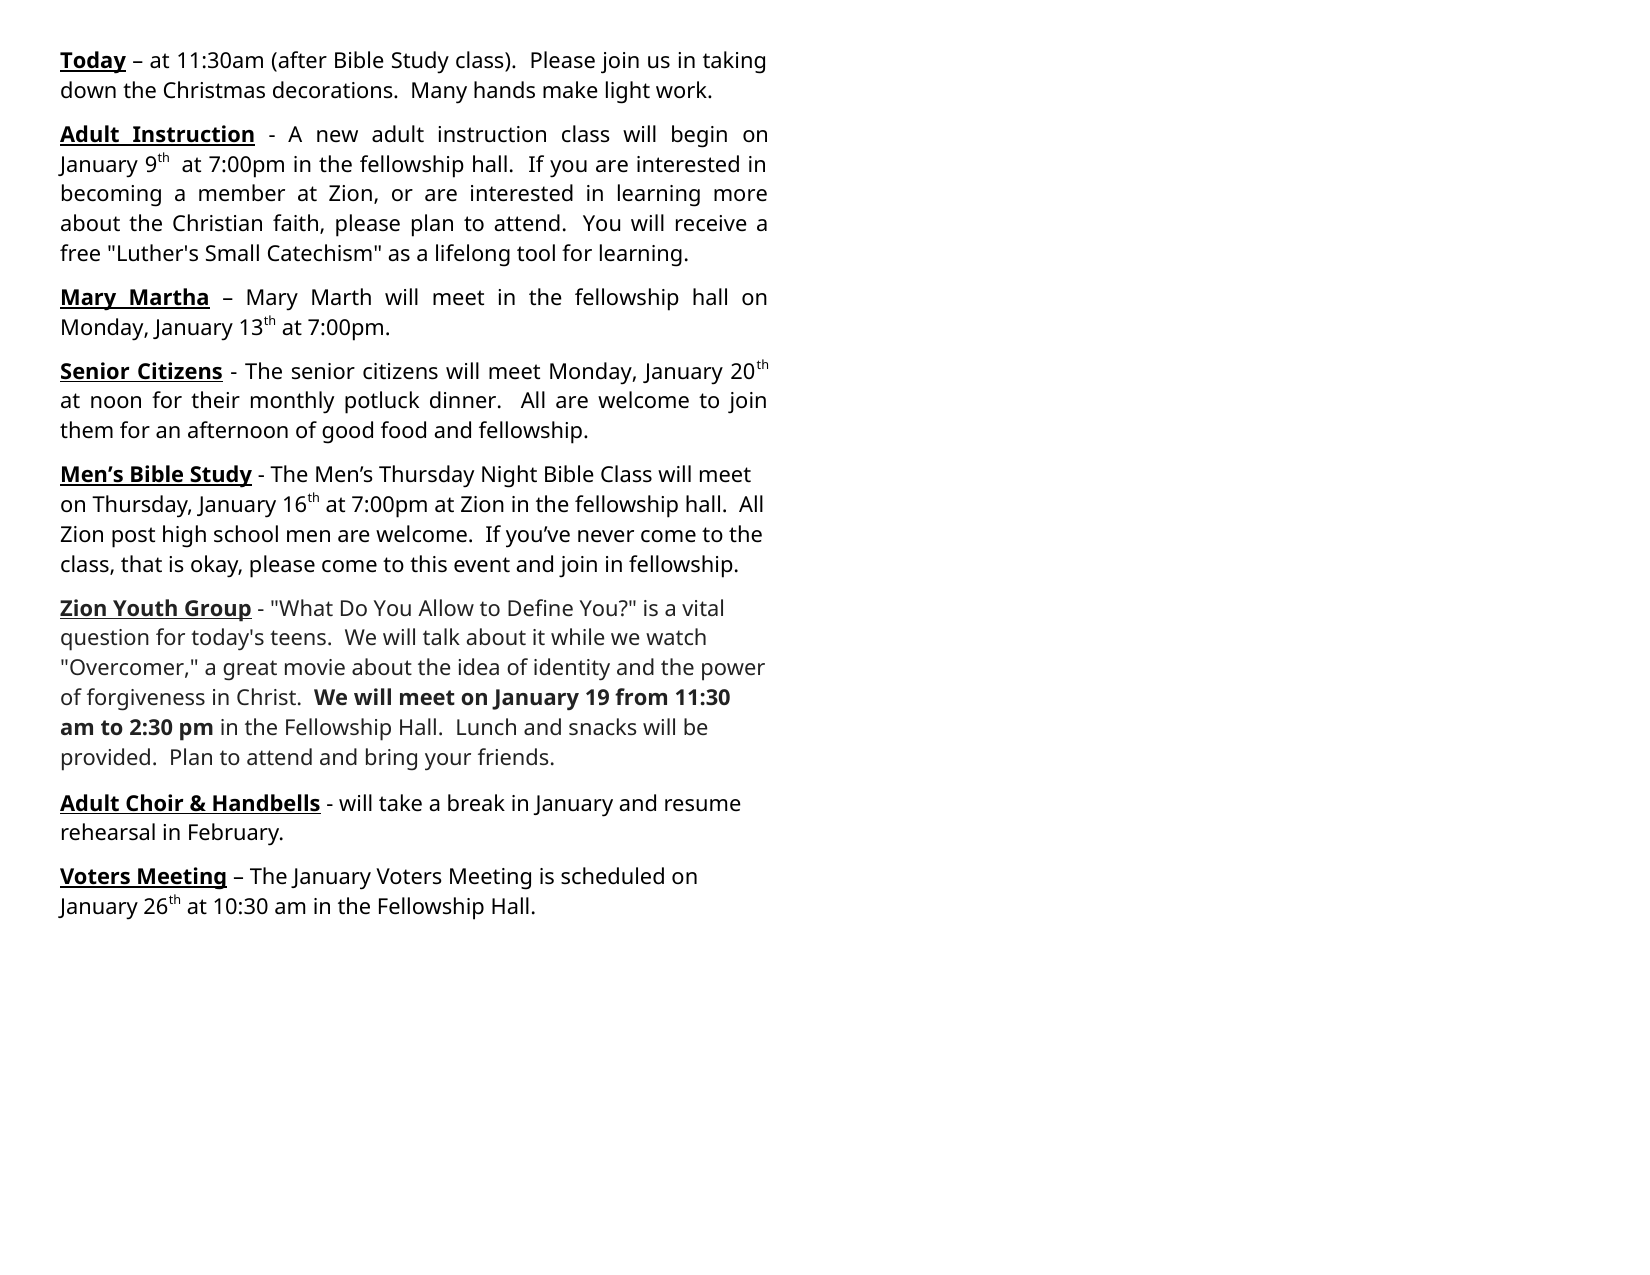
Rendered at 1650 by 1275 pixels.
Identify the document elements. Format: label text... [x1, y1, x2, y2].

text Senior Citizens - The senior citizens will meet Monday, January 20th at noon for their monthly potluck dinner. All are welcome to join them for an afternoon of good food and fellowship. [60, 356, 769, 445]
text Adult Choir & Handbells - will take a break in January and resume rehearsal in February. [60, 787, 769, 847]
text Men’s Bible Study - The Men’s Thursday Night Bible Class will meet on Thursday, January 16th at 7:00pm at Zion in the fellowship hall. All Zion post high school men are welcome. If you’ve never come to the class, that is okay, please come to this event and join in fellowship. [60, 459, 769, 578]
text Today – at 11:30am (after Bible Study class). Please join us in taking down the Christmas decorations. Many hands make light work. [60, 45, 769, 104]
text Voters Meeting – The January Voters Meeting is scheduled on January 26th at 10:30 am in the Fellowship Hall. [60, 861, 769, 921]
text Mary Martha – Mary Marth will meet in the fellowship hall on Monday, January 13th at 7:00pm. [60, 282, 769, 341]
text Adult Instruction - A new adult instruction class will begin on January 9th at 7:00pm in the fellowship hall. If you are interested in becoming a member at Zion, or are interested in learning more about the Christian faith, please plan to attend. You will receive a free "Luther's Small Catechism" as a lifelong tool for learning. [60, 119, 769, 268]
text Zion Youth Group - "What Do You Allow to Define You?" is a vital question for today's teens. We will talk about it while we watch "Overcomer," a great movie about the idea of identity and the power of forgiveness in Christ. We will meet on January 19 from 11:30 am to 2:30 pm in the Fellowship Hall. Lunch and snacks will be provided. Plan to attend and bring your friends. [556, 592, 769, 771]
